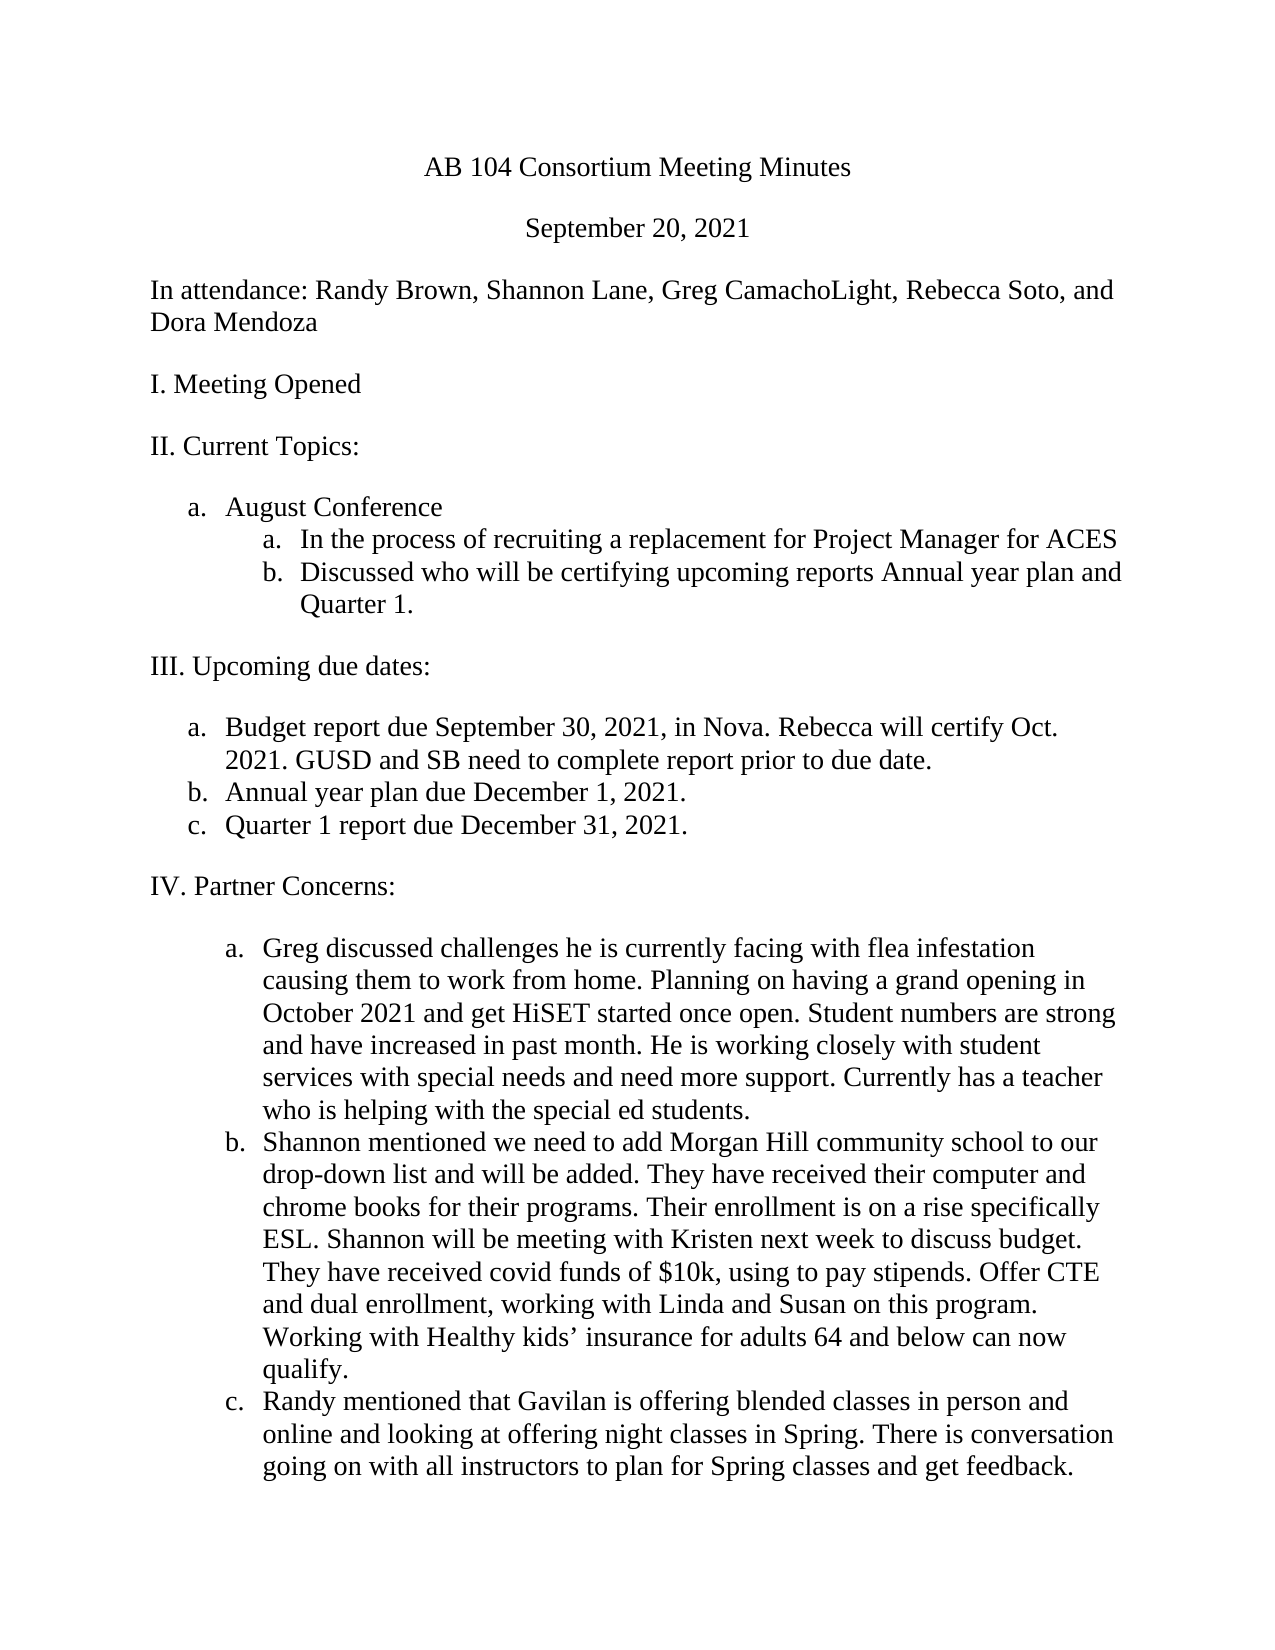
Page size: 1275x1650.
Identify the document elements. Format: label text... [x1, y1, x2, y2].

list Greg discussed challenges he is currently facing with flea infestation causing them to work from home. Planning on having a grand opening in October 2021 and get HiSET started once open. Student numbers are strong and have increased in past month. He is working closely with student services with special needs and need more support. Currently has a teacher who is helping with the special ed students. [225, 1047, 1125, 1242]
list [225, 1271, 1125, 1465]
text III. Upcoming due dates: [150, 707, 1125, 740]
list August Conference [187, 490, 1125, 523]
list Annual year plan due December 1, 2021. [187, 863, 1125, 895]
text In attendance: Randy Brown, Shannon Lane, Greg CamachoLight, Rebecca Soto, and Dora Mendoza [150, 273, 1125, 338]
list In the process of recruiting a replacement for Project Manager for ACES [262, 552, 1125, 584]
text IV. Partner Concerns: [150, 986, 1125, 1018]
text I. Meeting Opened [150, 367, 1125, 399]
text AB 104 Consortium Meeting Minutes [150, 150, 1125, 182]
text II. Current Topics: [150, 429, 1125, 461]
list Budget report due September 30, 2021, in Nova. Rebecca will certify Oct. 2021. GUSD and SB need to complete report prior to due date. [187, 769, 1125, 834]
list Quarter 1 report due December 31, 2021. [187, 924, 1125, 957]
list Discussed who will be certifying upcoming reports Annual year plan and Quarter 1. [262, 613, 1125, 678]
text September 20, 2021 [150, 212, 1125, 244]
